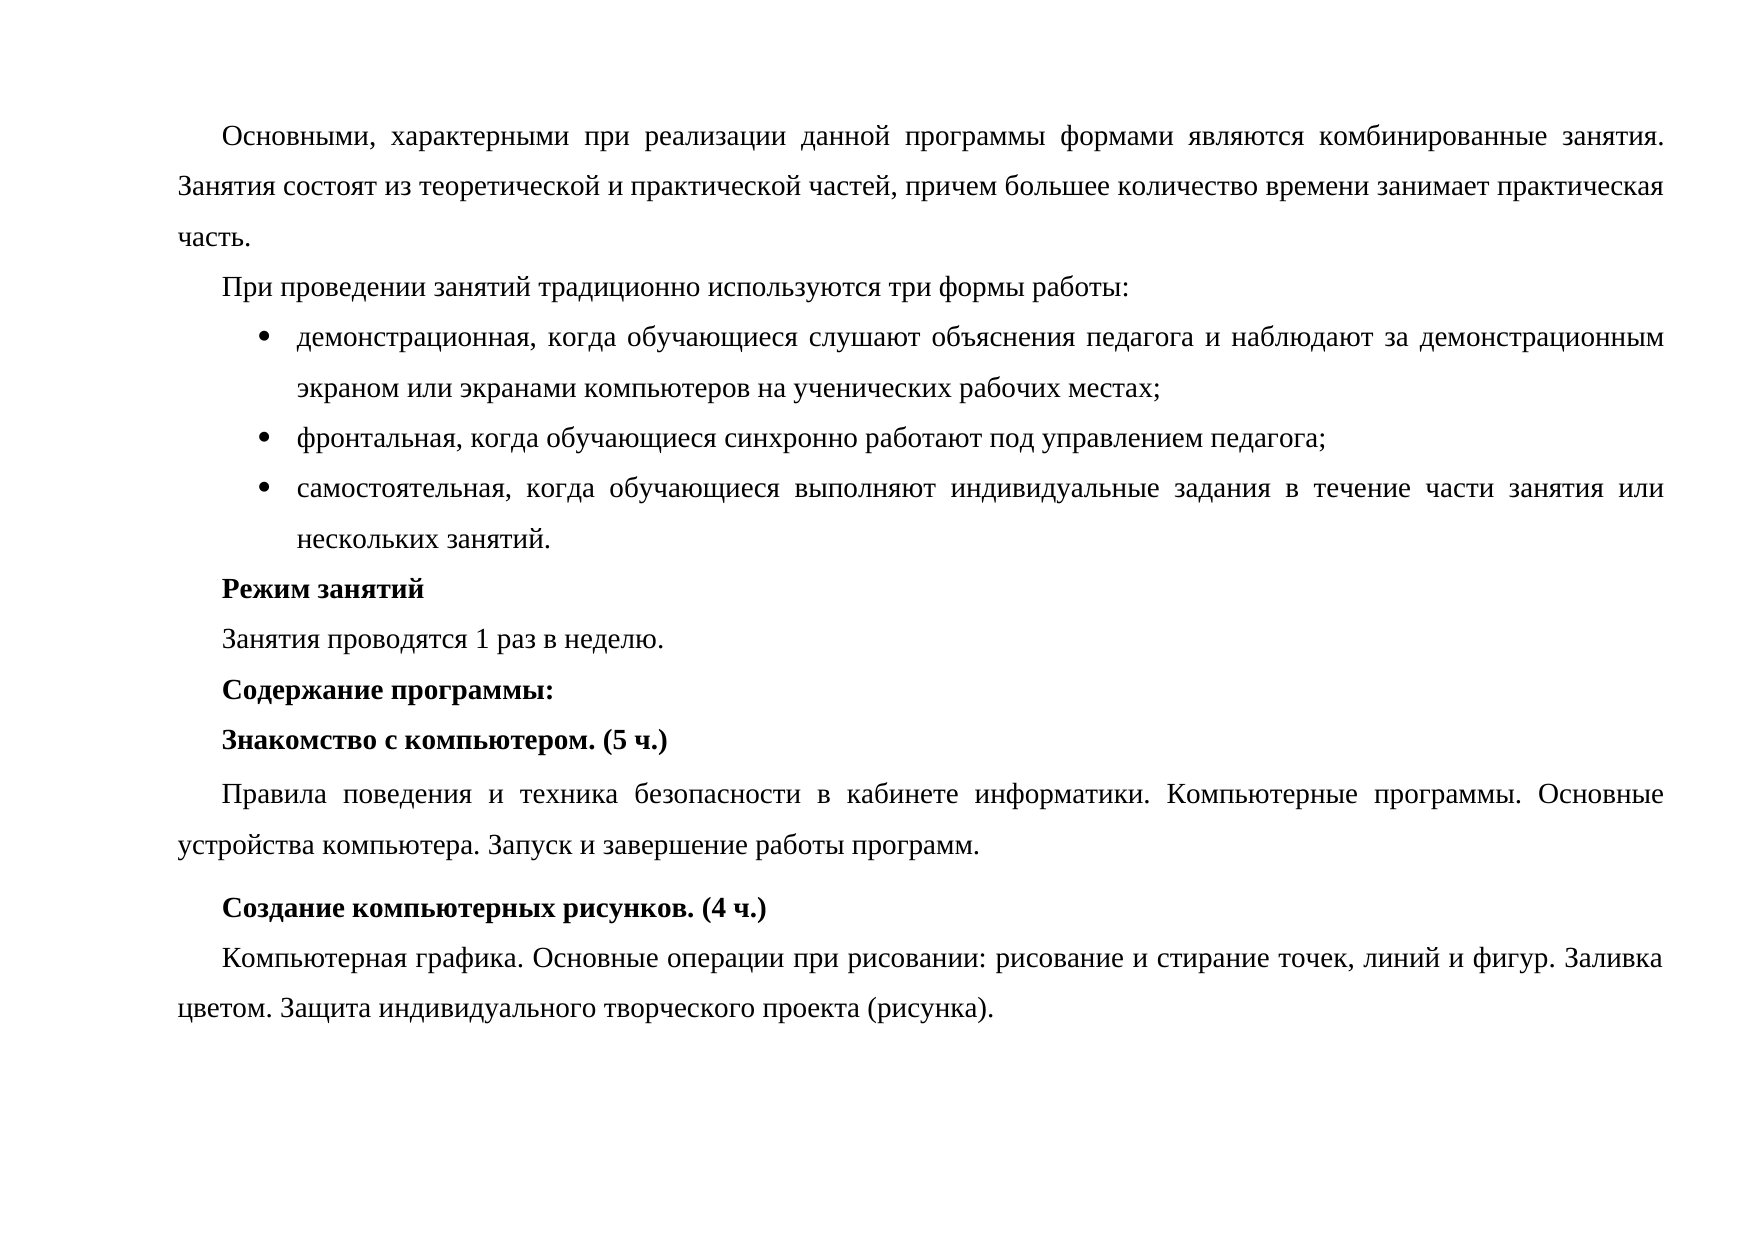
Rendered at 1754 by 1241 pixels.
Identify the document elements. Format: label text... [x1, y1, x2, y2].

list фронтальная, когда обучающиеся синхронно работают под управлением педагога; [259, 420, 1665, 454]
text Занятия проводятся 1 раз в неделю. [177, 622, 1665, 655]
text Правила поведения и техника безопасности в кабинете информатики. Компьютерные программы. Основные устройства компьютера. Запуск и завершение работы программ. [177, 777, 1665, 860]
text При проведении занятий традиционно используются три формы работы: [177, 269, 1665, 303]
text Основными, характерными при реализации данной программы формами являются комбинированные занятия. Занятия состоят из теоретической и практической частей, причем большее количество времени занимает практическая часть. [177, 118, 1665, 252]
text Компьютерная графика. Основные операции при рисовании: рисование и стирание точек, линий и фигур. Заливка цветом. Защита индивидуального творческого проекта (рисунка). [177, 940, 1665, 1024]
text Создание компьютерных рисунков. (4 ч.) [177, 890, 1665, 923]
text Знакомство с компьютером. (5 ч.) [177, 722, 1665, 756]
text Режим занятий [177, 571, 1665, 605]
text Содержание программы: [177, 672, 1665, 705]
list самостоятельная, когда обучающиеся выполняют индивидуальные задания в течение части занятия или нескольких занятий. [259, 471, 1665, 554]
list демонстрационная, когда обучающиеся слушают объяснения педагога и наблюдают за демонстрационным экраном или экранами компьютеров на ученических рабочих местах; [259, 319, 1665, 403]
